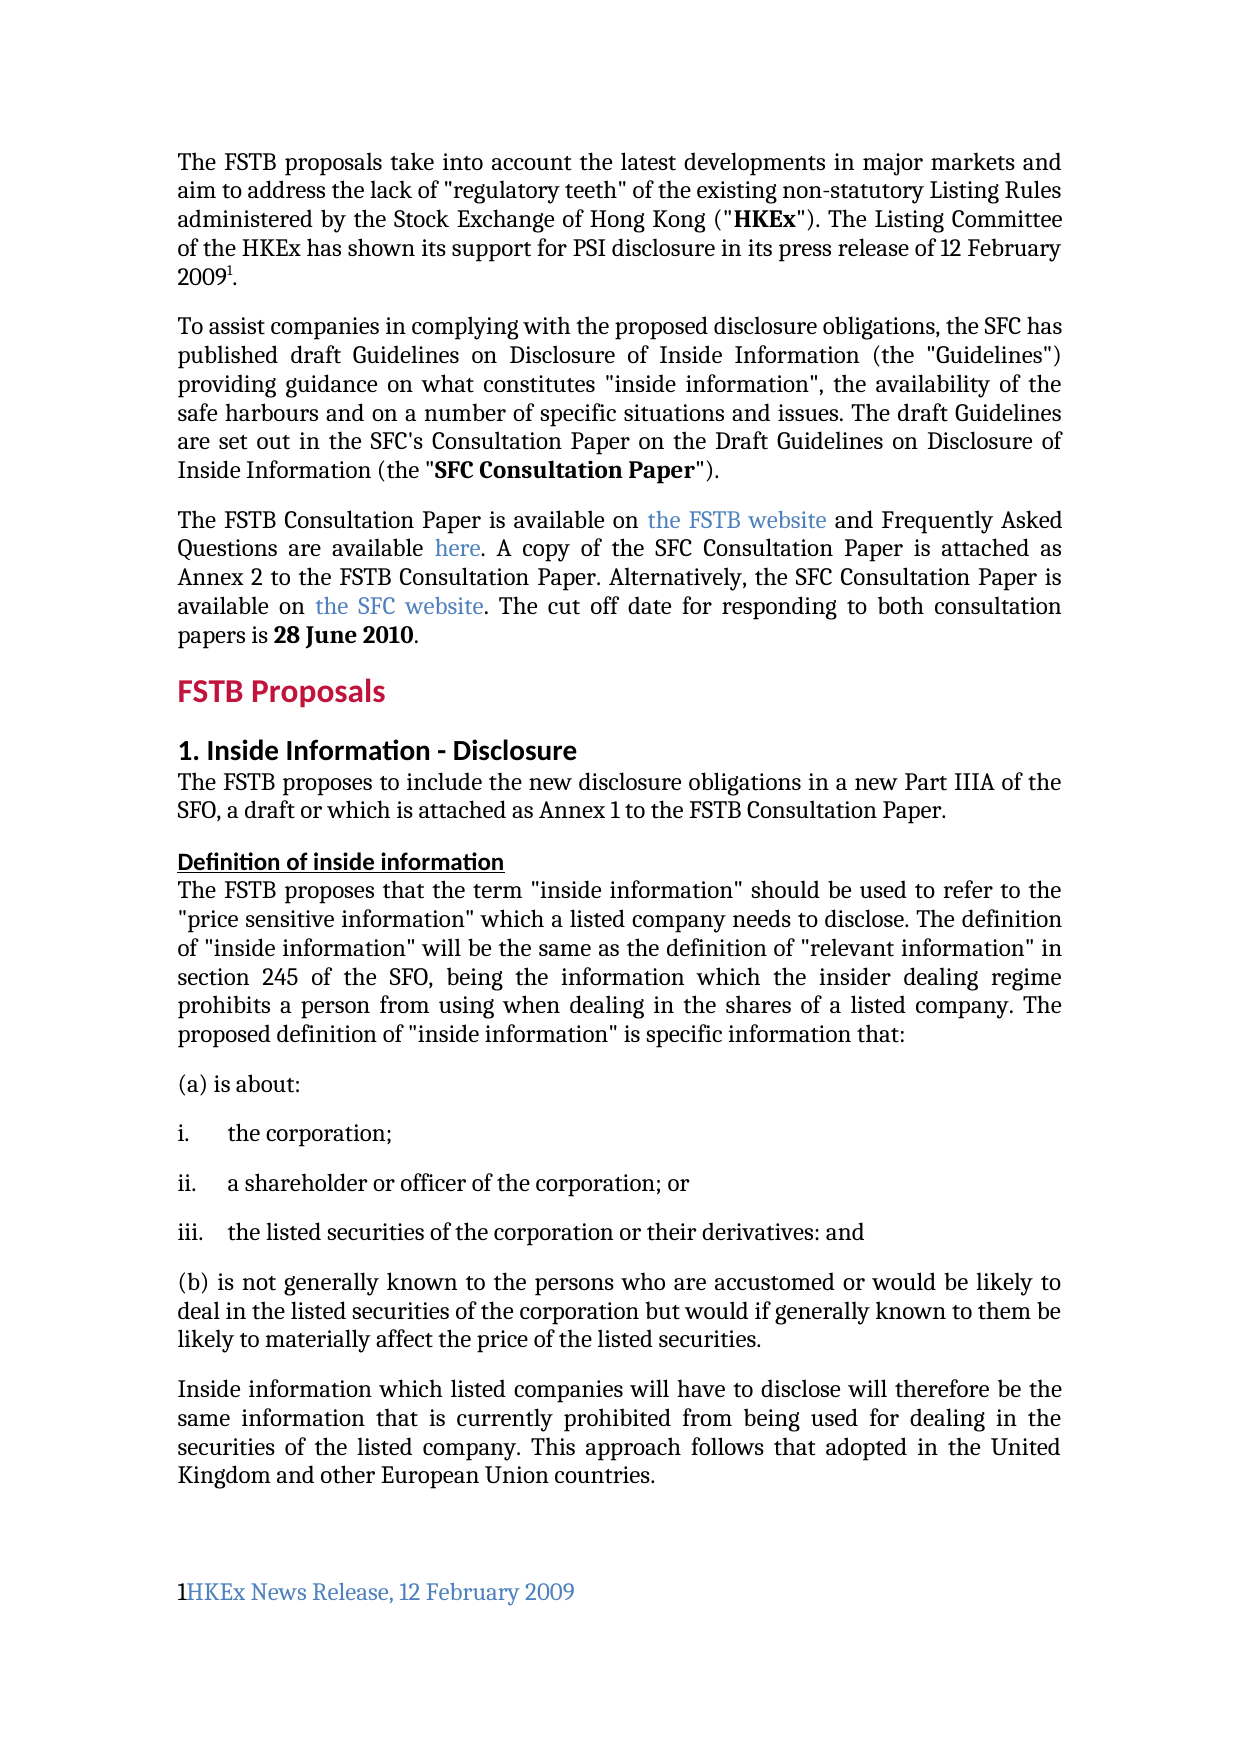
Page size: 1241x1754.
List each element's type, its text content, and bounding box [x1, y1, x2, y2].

text The FSTB proposes that the term "inside information" should be used to refer to the "price sensitive information" which a listed company needs to disclose. The definition of "inside information" will be the same as the definition of "relevant information" in section 245 of the SFO, being the information which the insider dealing regime prohibits a person from using when dealing in the shares of a listed company. The proposed definition of "inside information" is specific information that: [177, 876, 1063, 1049]
text The FSTB Consultation Paper is available on the FSTB website and Frequently Asked Questions are available here. A copy of the SFC Consultation Paper is attached as Annex 2 to the FSTB Consultation Paper. Alternatively, the SFC Consultation Paper is available on the SFC website. The cut off date for responding to both consultation papers is 28 June 2010. [177, 506, 1063, 649]
text (a) is about: [177, 1069, 1063, 1098]
subtitle 1. Inside Information - Disclosure [177, 732, 1063, 767]
list the corporation; [177, 1119, 1063, 1148]
text The FSTB proposes to include the new disclosure obligations in a new Part IIIA of the SFO, a draft or which is attached as Annex 1 to the FSTB Consultation Paper. [177, 767, 1063, 825]
text (b) is not generally known to the persons who are accustomed or would be likely to deal in the listed securities of the corporation but would if generally known to them be likely to materially affect the price of the listed securities. [177, 1268, 1063, 1354]
subtitle Definition of inside information [177, 846, 1063, 876]
list the listed securities of the corporation or their derivatives: and [177, 1218, 1063, 1247]
subtitle FSTB Proposals [177, 670, 1063, 711]
list a shareholder or officer of the corporation; or [177, 1169, 1063, 1197]
text The FSTB proposals take into account the latest developments in major markets and aim to address the lack of "regulatory teeth" of the existing non-statutory Listing Rules administered by the Stock Exchange of Hong Kong ("HKEx"). The Listing Committee of the HKEx has shown its support for PSI disclosure in its press release of 12 February 2009. [177, 148, 1063, 291]
text Inside information which listed companies will have to disclose will therefore be the same information that is currently prohibited from being used for dealing in the securities of the listed company. This approach follows that adopted in the United Kingdom and other European Union countries. [177, 1375, 1063, 1490]
text To assist companies in complying with the proposed disclosure obligations, the SFC has published draft Guidelines on Disclosure of Inside Information (the "Guidelines") providing guidance on what constitutes "inside information", the availability of the safe harbours and on a number of specific situations and issues. The draft Guidelines are set out in the SFC's Consultation Paper on the Draft Guidelines on Disclosure of Inside Information (the "SFC Consultation Paper"). [177, 312, 1063, 485]
